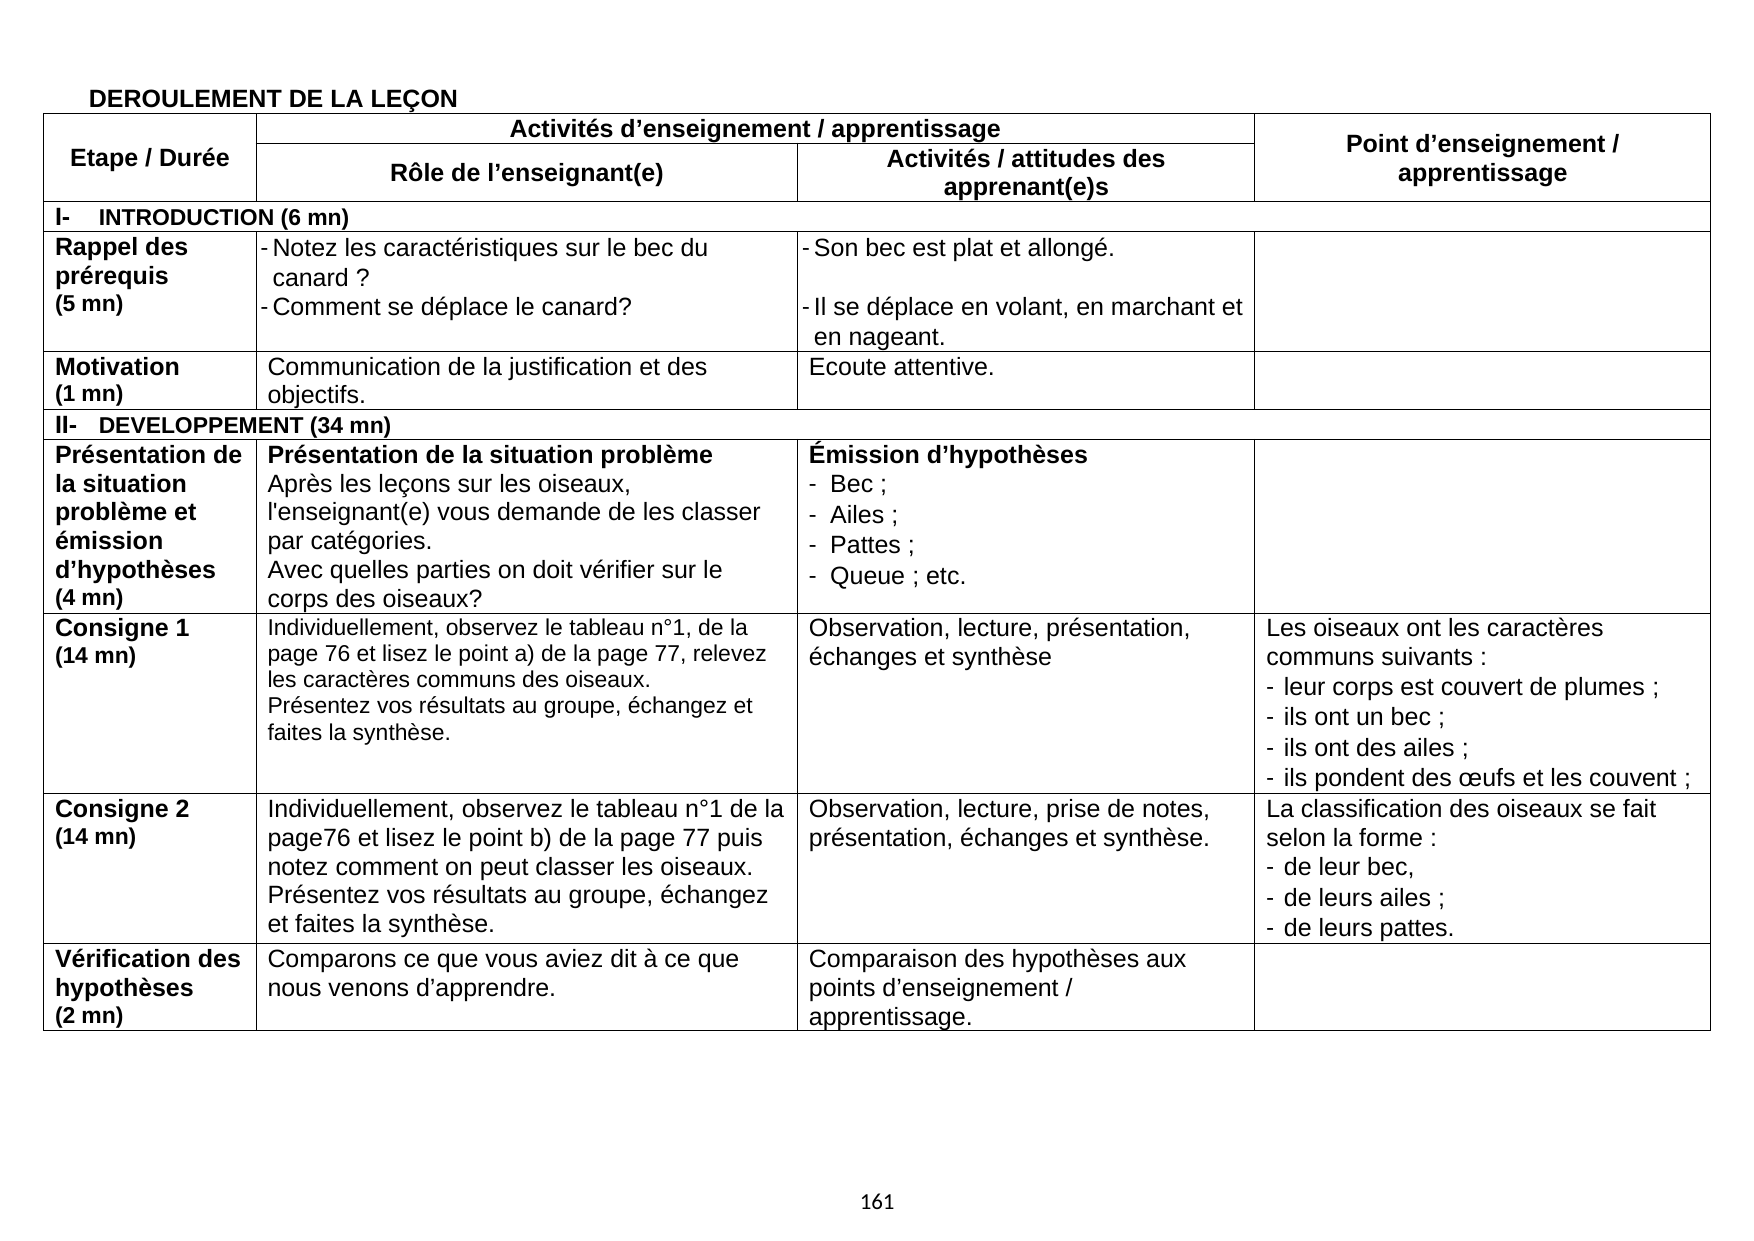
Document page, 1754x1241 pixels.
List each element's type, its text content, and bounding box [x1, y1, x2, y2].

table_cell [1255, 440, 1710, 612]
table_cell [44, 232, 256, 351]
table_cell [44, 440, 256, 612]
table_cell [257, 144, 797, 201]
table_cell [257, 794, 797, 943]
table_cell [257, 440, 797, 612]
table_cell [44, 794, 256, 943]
text DEROULEMENT DE LA LEÇON [89, 84, 1665, 113]
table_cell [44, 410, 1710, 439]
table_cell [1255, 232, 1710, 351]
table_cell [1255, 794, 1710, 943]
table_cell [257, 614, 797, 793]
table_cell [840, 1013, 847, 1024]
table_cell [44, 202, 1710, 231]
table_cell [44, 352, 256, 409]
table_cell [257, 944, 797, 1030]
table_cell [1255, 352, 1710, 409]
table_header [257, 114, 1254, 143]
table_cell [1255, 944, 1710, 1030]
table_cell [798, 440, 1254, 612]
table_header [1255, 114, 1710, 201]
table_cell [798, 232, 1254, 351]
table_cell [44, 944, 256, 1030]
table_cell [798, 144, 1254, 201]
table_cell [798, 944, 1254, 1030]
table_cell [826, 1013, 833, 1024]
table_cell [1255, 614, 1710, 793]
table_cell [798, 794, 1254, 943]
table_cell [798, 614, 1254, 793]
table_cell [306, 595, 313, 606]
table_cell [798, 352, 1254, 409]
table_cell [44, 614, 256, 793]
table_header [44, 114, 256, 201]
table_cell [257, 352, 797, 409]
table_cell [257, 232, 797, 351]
